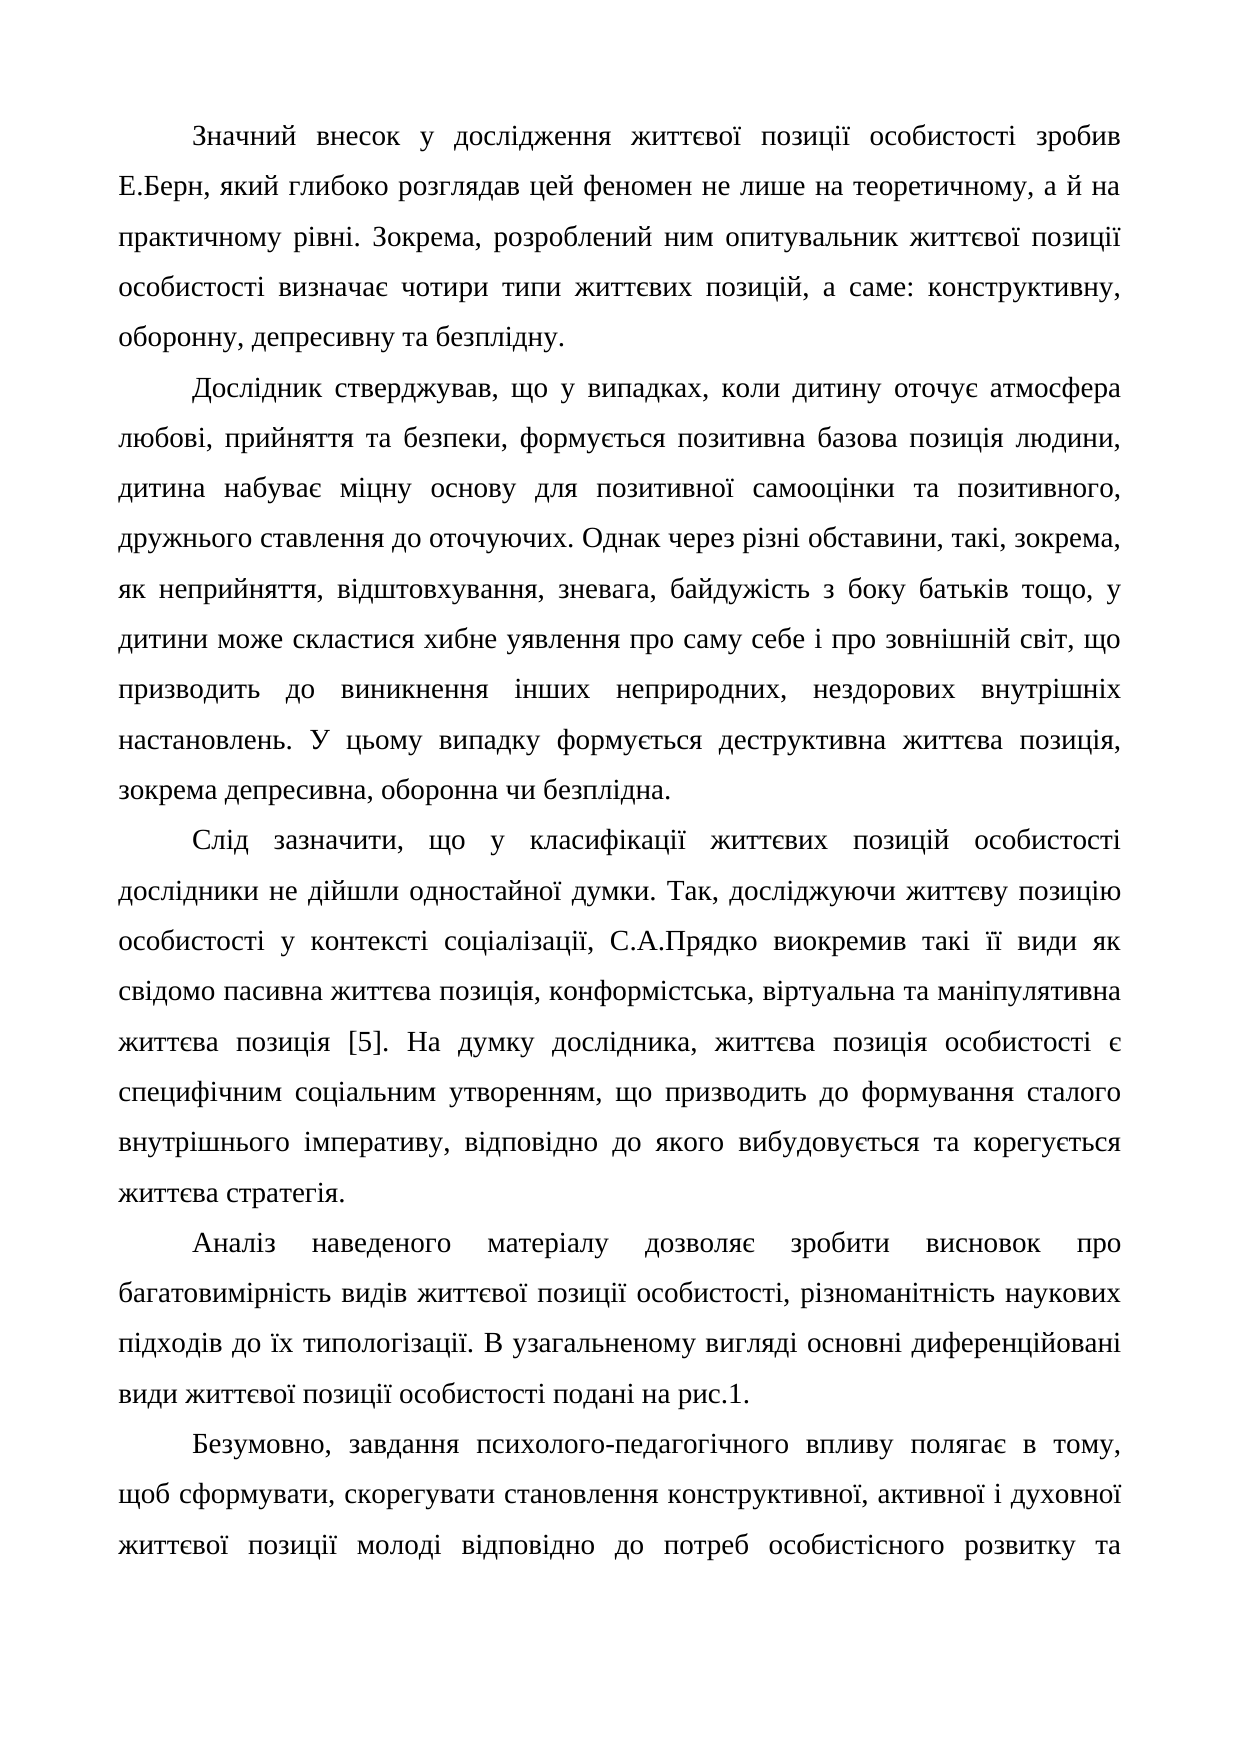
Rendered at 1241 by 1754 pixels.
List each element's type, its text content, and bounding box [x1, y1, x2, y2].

text Аналіз наведеного матеріалу дозволяє зробити висновок про багатовимірність видів життєвої позиції особистості, різноманітність наукових підходів до їх типологізації. В узагальненому вигляді основні диференційовані види життєвої позиції особистості подані на рис.1. [118, 1225, 1122, 1409]
text Значний внесок у дослідження життєвої позиції особистості зробив Е.Берн, який глибоко розглядав цей феномен не лише на теоретичному, а й на практичному рівні. Зокрема, розроблений ним опитувальник життєвої позиції особистості визначає чотири типи життєвих позицій, а саме: конструктивну, оборонну, депресивну та безплідну. [118, 118, 1122, 353]
text Слід зазначити, що у класифікації життєвих позицій особистості дослідники не дійшли одностайної думки. Так, досліджуючи життєву позицію особистості у контексті соціалізації, С.А.Прядко виокремив такі її види як свідомо пасивна життєва позиція, конформістська, віртуальна та маніпулятивна життєва позиція [5]. На думку дослідника, життєва позиція особистості є специфічним соціальним утворенням, що призводить до формування сталого внутрішнього імперативу, відповідно до якого вибудовується та корегується життєва стратегія. [118, 822, 1122, 1208]
text Дослідник стверджував, що у випадках, коли дитину оточує атмосфера любові, прийняття та безпеки, формується позитивна базова позиція людини, дитина набуває міцну основу для позитивної самооцінки та позитивного, дружнього ставлення до оточуючих. Однак через різні обставини, такі, зокрема, як неприйняття, відштовхування, зневага, байдужість з боку батьків тощо, у дитини може скластися хибне уявлення про саму себе і про зовнішній світ, що призводить до виникнення інших неприродних, нездорових внутрішніх настановлень. У цьому випадку формується деструктивна життєва позиція, зокрема депресивна, оборонна чи безплідна. [118, 370, 1122, 806]
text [118, 1426, 1122, 1560]
